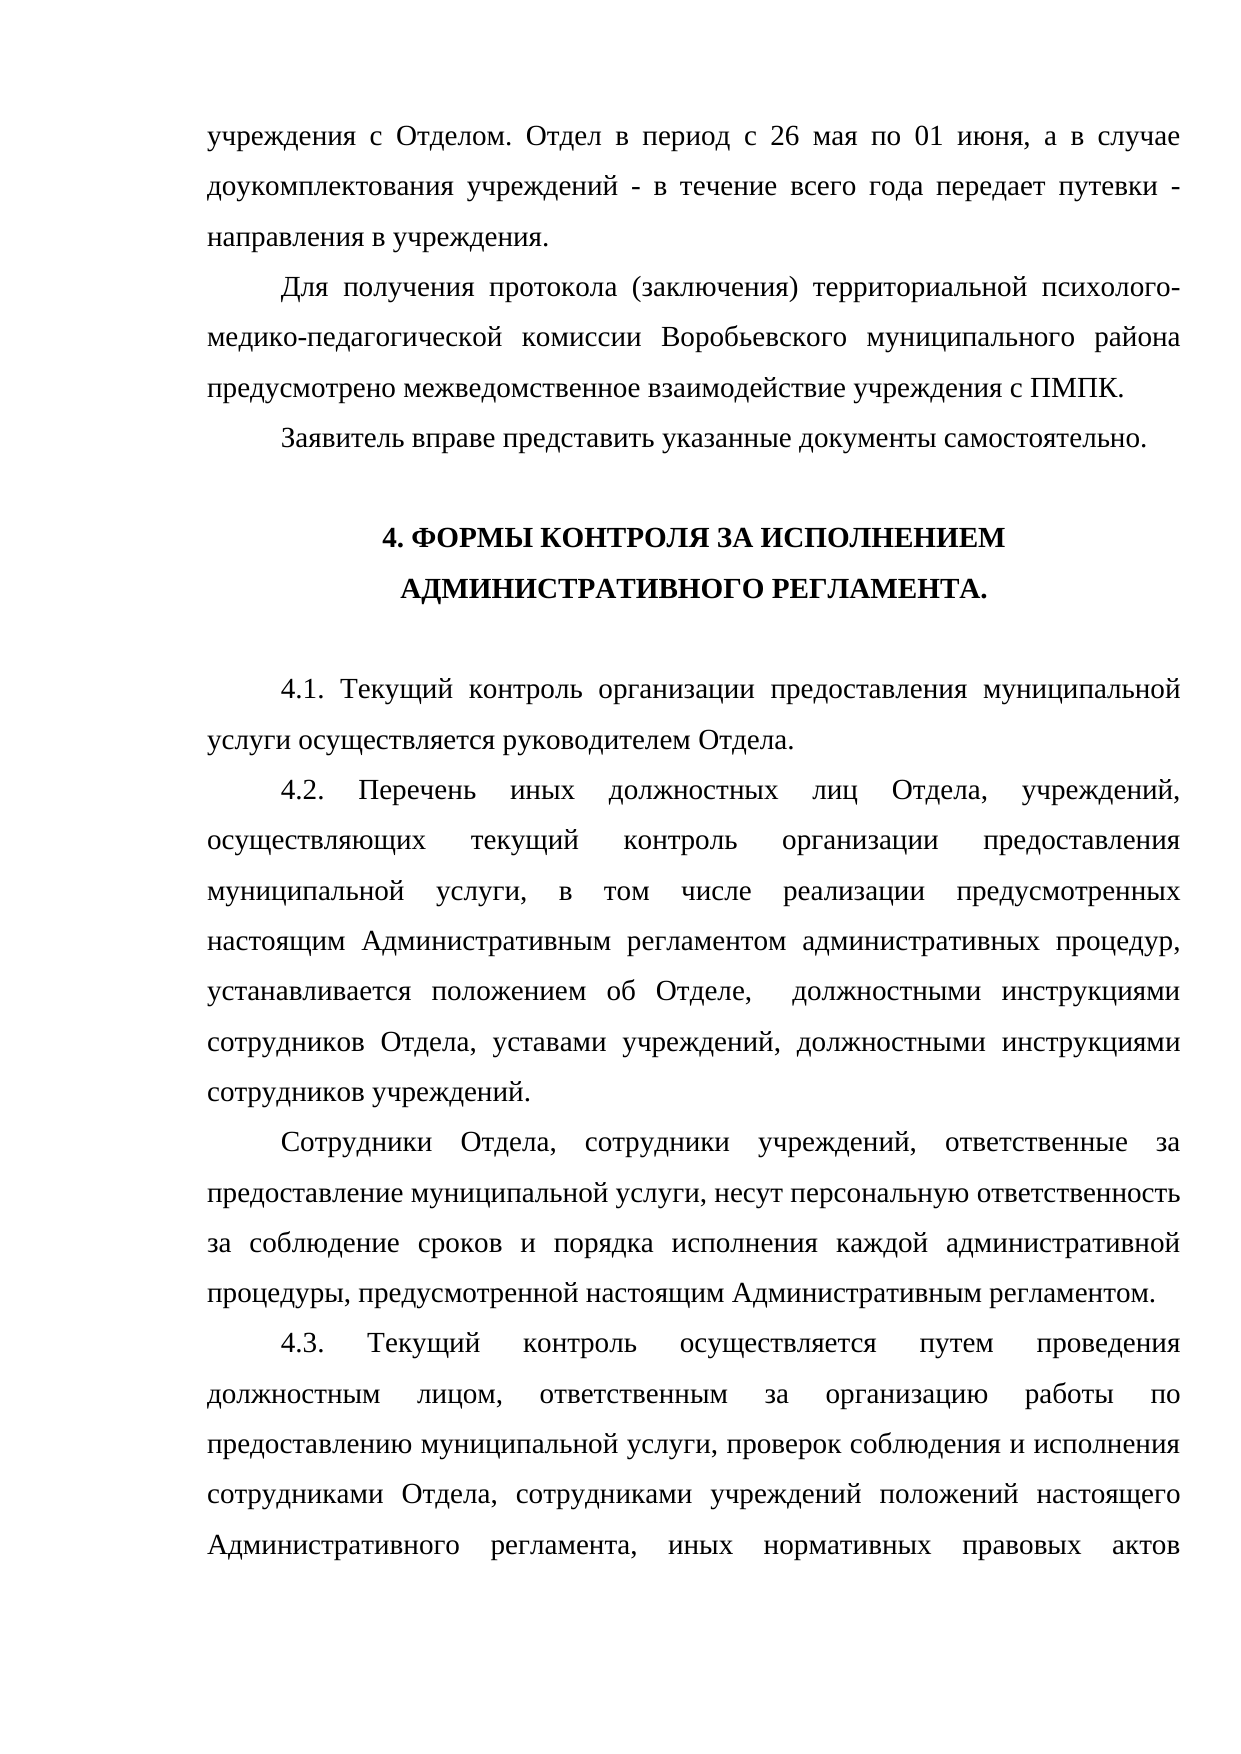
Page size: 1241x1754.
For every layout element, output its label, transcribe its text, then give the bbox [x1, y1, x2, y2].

text Для получения протокола (заключения) территориальной психолого-медико-педагогической комиссии Воробьевского муниципального района предусмотрено межведомственное взаимодействие учреждения с ПМПК. [207, 269, 1181, 403]
text Заявитель вправе представить указанные документы самостоятельно. [207, 420, 1181, 453]
text 4.1. Текущий контроль организации предоставления муниципальной услуги осуществляется руководителем Отдела. [207, 672, 1181, 755]
text Сотрудники Отдела, сотрудники учреждений, ответственные за предоставление муниципальной услуги, несут персональную ответственность за соблюдение сроков и порядка исполнения каждой административной процедуры, предусмотренной настоящим Административным регламентом. [207, 1124, 1181, 1309]
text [207, 1326, 1181, 1560]
text 4. ФОРМЫ КОНТРОЛЯ ЗА ИСПОЛНЕНИЕМ АДМИНИСТРАТИВНОГО РЕГЛАМЕНТА. [207, 521, 1181, 604]
text 4.2. Перечень иных должностных лиц Отдела, учреждений, осуществляющих текущий контроль организации предоставления муниципальной услуги, в том числе реализации предусмотренных настоящим Административным регламентом административных процедур, устанавливается положением об Отделе, должностными инструкциями сотрудников Отдела, уставами учреждений, должностными инструкциями сотрудников учреждений. [207, 772, 1181, 1108]
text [207, 118, 1181, 252]
